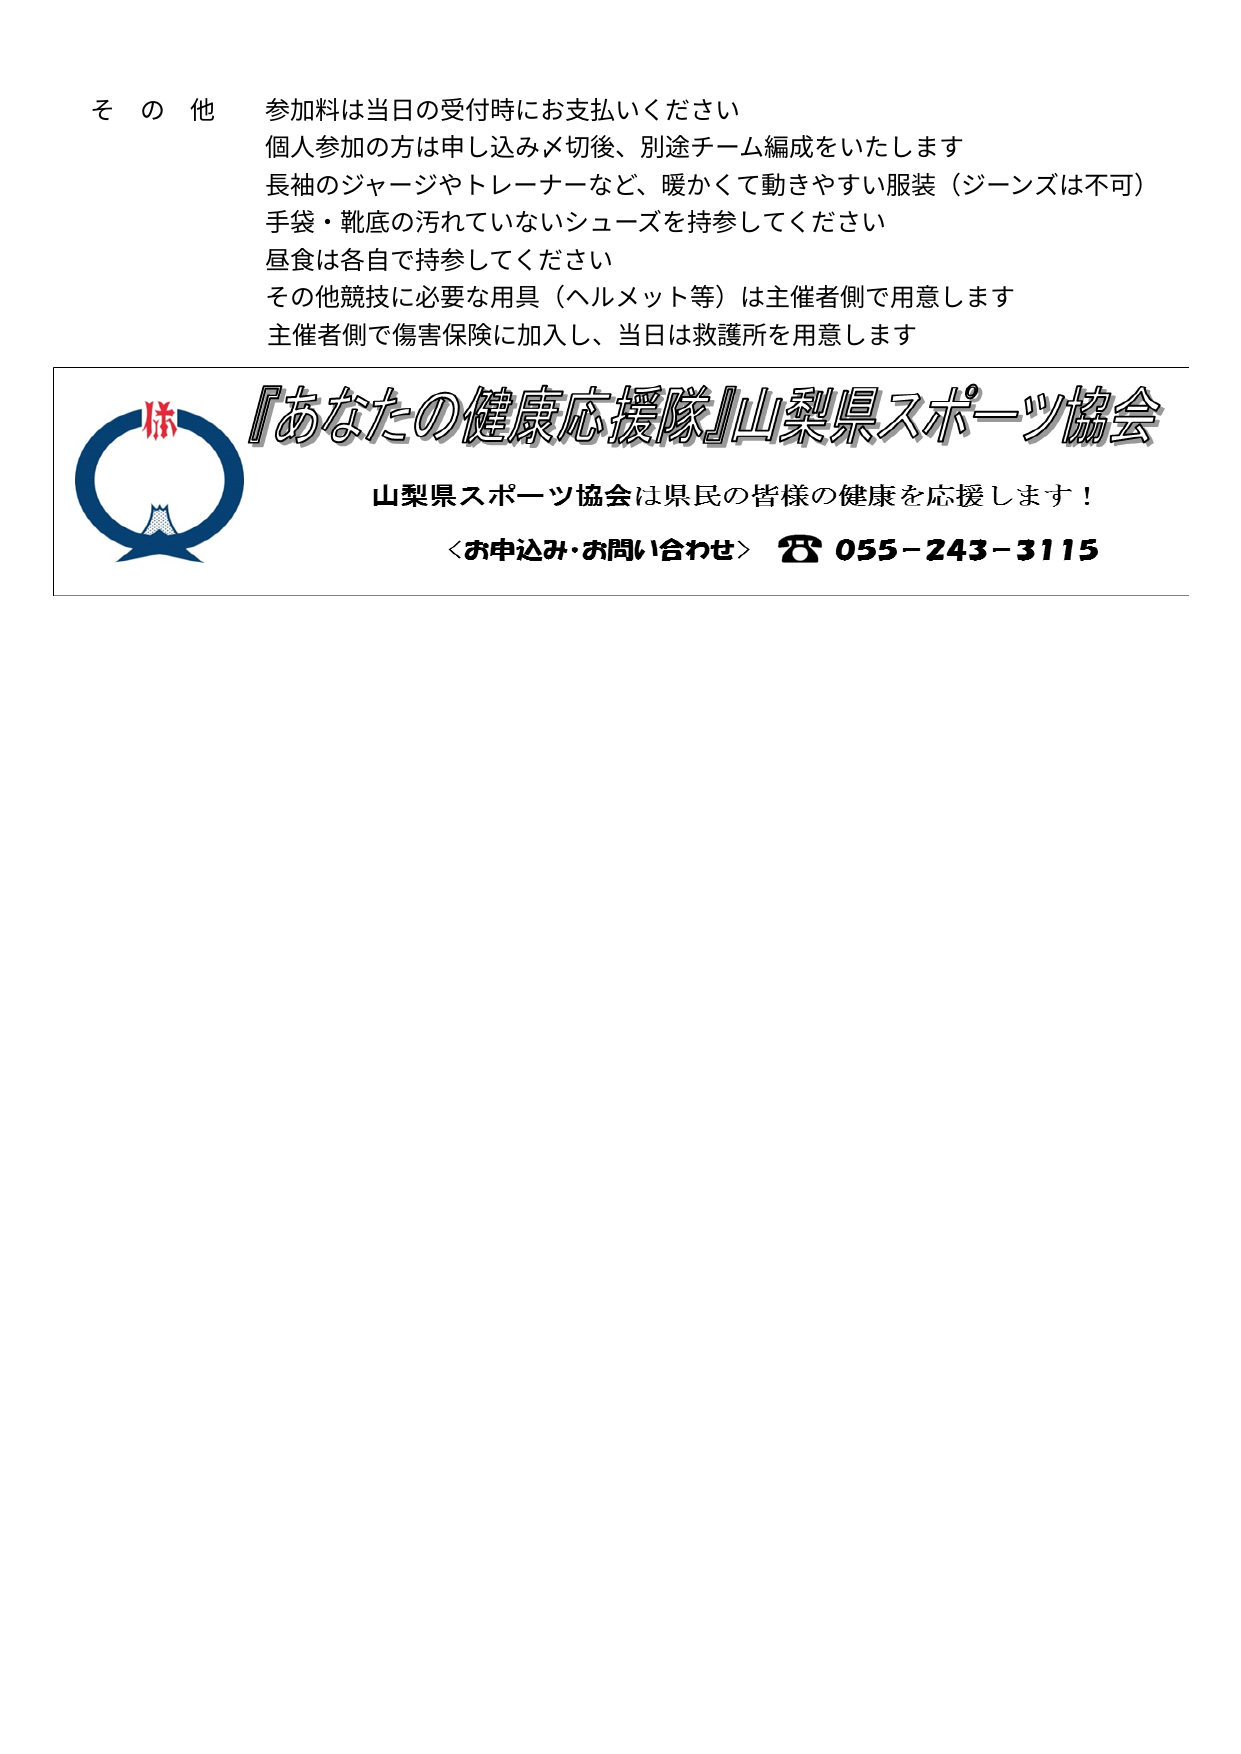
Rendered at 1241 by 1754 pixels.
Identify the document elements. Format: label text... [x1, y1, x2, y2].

text その他競技に必要な用具（ヘルメット等）は主催者側で用意します [90, 277, 1165, 314]
text そ の 他 参加料は当日の受付時にお支払いください [90, 89, 1165, 127]
text 昼食は各自で持参してください [90, 239, 1165, 277]
text 個人参加の方は申し込み〆切後、別途チーム編成をいたします [90, 127, 1165, 164]
text 手袋・靴底の汚れていないシューズを持参してください [90, 202, 1165, 239]
text 主催者側で傷害保険に加入し、当日は救護所を用意します [75, 314, 1165, 352]
text 長袖のジャージやトレーナーなど、暖かくて動きやすい服装（ジーンズは不可） [90, 164, 1165, 202]
picture [53, 367, 1189, 596]
